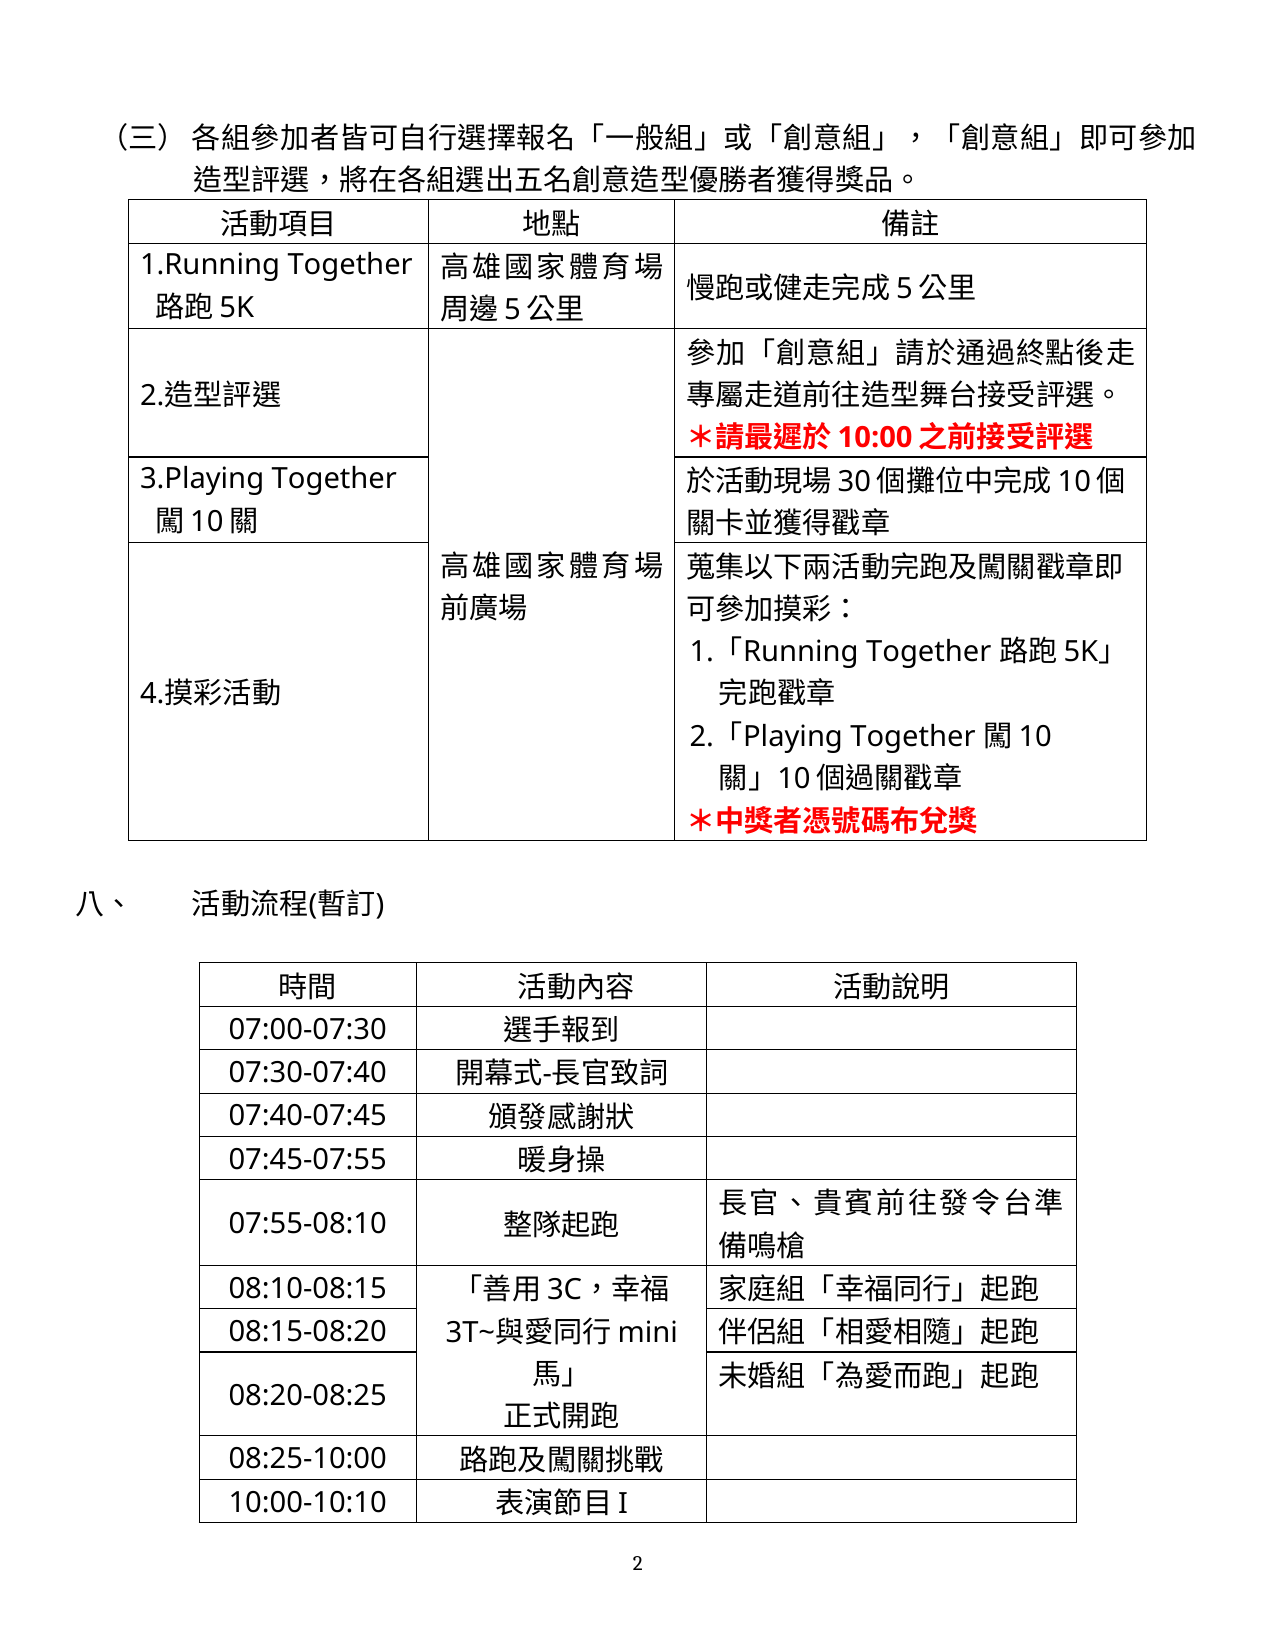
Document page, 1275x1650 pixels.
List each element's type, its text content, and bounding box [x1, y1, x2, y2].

table_cell 1.Running Together 路跑5K [129, 244, 428, 328]
table_cell [707, 1007, 1076, 1049]
table_header 活動內容 [417, 963, 706, 1006]
table_header 時間 [200, 963, 416, 1006]
table_header 活動項目 [129, 200, 428, 243]
table_cell 蒐集以下兩活動完跑及闖關戳章即可參加摸彩： 1.「Running Together 路跑5K」完跑戳章 2.「Playing Together 闖10關」10個過關戳章 ＊中獎者憑號碼布兌獎 [675, 543, 1146, 839]
table_header 活動說明 [707, 963, 1076, 1006]
table_cell 2.造型評選 [129, 329, 428, 456]
table_cell 07:30-07:40 [200, 1050, 416, 1092]
table_cell 未婚組「為愛而跑」起跑 [707, 1353, 1076, 1435]
table_cell 於活動現場30個攤位中完成10個關卡並獲得戳章 [675, 458, 1146, 542]
table_cell 07:40-07:45 [200, 1094, 416, 1136]
table_cell 07:00-07:30 [200, 1007, 416, 1049]
table_cell 路跑及闖關挑戰 [417, 1436, 706, 1478]
table_cell 選手報到 [417, 1007, 706, 1049]
table_cell 家庭組「幸福同行」起跑 [707, 1266, 1076, 1308]
table_cell 07:45-07:55 [200, 1137, 416, 1179]
table_cell 表演節目I [417, 1480, 706, 1522]
table_cell [707, 1137, 1076, 1179]
table_cell 參加「創意組」請於通過終點後走專屬走道前往造型舞台接受評選。 ＊請最遲於10:00之前接受評選 [675, 329, 1146, 456]
table_cell 08:10-08:15 [200, 1266, 416, 1308]
table_cell 暖身操 [417, 1137, 706, 1179]
table_cell 慢跑或健走完成5公里 [675, 244, 1146, 328]
table_header 地點 [429, 200, 674, 243]
table_cell 整隊起跑 [417, 1180, 706, 1265]
table_cell 開幕式-長官致詞 [417, 1050, 706, 1092]
table_cell [707, 1436, 1076, 1478]
table_cell [707, 1480, 1076, 1522]
table_cell 頒發感謝狀 [417, 1094, 706, 1136]
table_cell 伴侶組「相愛相隨」起跑 [707, 1309, 1076, 1351]
table_cell 長官、貴賓前往發令台準備鳴槍 [707, 1180, 1076, 1265]
table_cell 「善用3C，幸福3T~與愛同行mini馬」 正式開跑 [417, 1266, 706, 1435]
table_cell 07:55-08:10 [200, 1180, 416, 1265]
table_cell [707, 1094, 1076, 1136]
table_cell 08:20-08:25 [200, 1353, 416, 1435]
list 各組參加者皆可自行選擇報名「一般組」或「創意組」，「創意組」即可參加造型評選，將在各組選出五名創意造型優勝者獲得獎品。 [99, 115, 1200, 199]
table_cell 08:25-10:00 [200, 1436, 416, 1478]
table_cell 高雄國家體育場周邊5公里 [429, 244, 674, 328]
table_cell 08:15-08:20 [200, 1309, 416, 1351]
table_cell 4.摸彩活動 [129, 543, 428, 839]
table_cell 高雄國家體育場前廣場 [429, 329, 674, 839]
table_cell 3.Playing Together 闖10關 [129, 458, 428, 542]
table_header 備註 [675, 200, 1146, 243]
list 活動流程(暫訂) [75, 880, 1200, 923]
table_cell [707, 1050, 1076, 1092]
table_cell 10:00-10:10 [200, 1480, 416, 1522]
